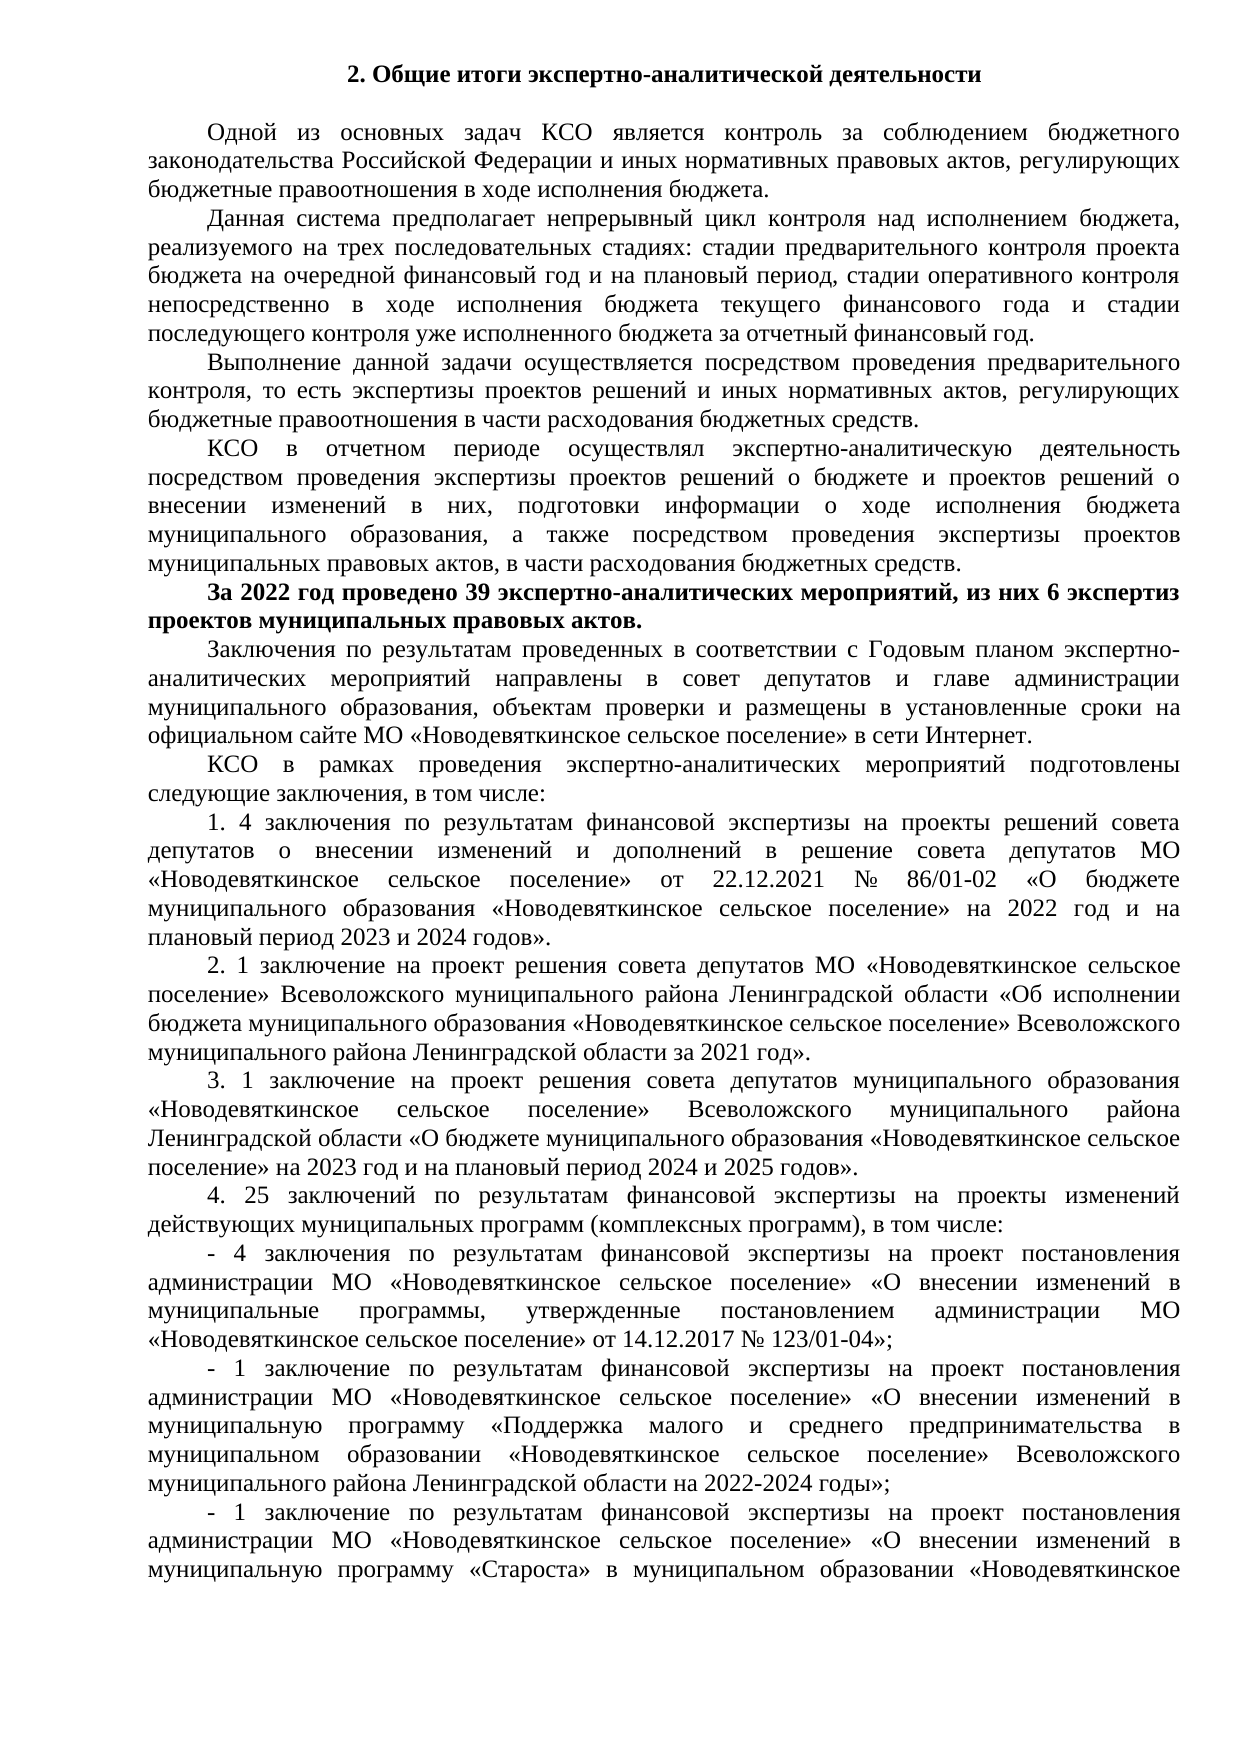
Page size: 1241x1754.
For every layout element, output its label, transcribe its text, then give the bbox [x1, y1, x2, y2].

text КСО в рамках проведения экспертно-аналитических мероприятий подготовлены следующие заключения, в том числе: [148, 749, 1181, 807]
text 2. 1 заключение на проект решения совета депутатов МО «Новодевяткинское сельское поселение» Всеволожского муниципального района Ленинградской области «Об исполнении бюджета муниципального образования «Новодевяткинское сельское поселение» Всеволожского муниципального района Ленинградской области за 2021 год». [148, 950, 1181, 1065]
text Заключения по результатам проведенных в соответствии с Годовым планом экспертно-аналитических мероприятий направлены в совет депутатов и главе администрации муниципального образования, объектам проверки и размещены в установленные сроки на официальном сайте МО «Новодевяткинское сельское поселение» в сети Интернет. [148, 634, 1181, 749]
text Одной из основных задач КСО является контроль за соблюдением бюджетного законодательства Российской Федерации и иных нормативных правовых актов, регулирующих бюджетные правоотношения в ходе исполнения бюджета. [148, 117, 1181, 203]
text 2. Общие итоги экспертно-аналитической деятельности [148, 59, 1181, 88]
text 4. 25 заключений по результатам финансовой экспертизы на проекты изменений действующих муниципальных программ (комплексных программ), в том числе: [148, 1180, 1181, 1238]
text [148, 1497, 1181, 1583]
text - 4 заключения по результатам финансовой экспертизы на проект постановления администрации МО «Новодевяткинское сельское поселение» «О внесении изменений в муниципальные программы, утвержденные постановлением администрации МО «Новодевяткинское сельское поселение» от 14.12.2017 № 123/01-04»; [148, 1238, 1181, 1353]
text 1. 4 заключения по результатам финансовой экспертизы на проекты решений совета депутатов о внесении изменений и дополнений в решение совета депутатов МО «Новодевяткинское сельское поселение» от 22.12.2021 № 86/01-02 «О бюджете муниципального образования «Новодевяткинское сельское поселение» на 2022 год и на плановый период 2023 и 2024 годов». [148, 807, 1181, 950]
text Данная система предполагает непрерывный цикл контроля над исполнением бюджета, реализуемого на трех последовательных стадиях: стадии предварительного контроля проекта бюджета на очередной финансовый год и на плановый период, стадии оперативного контроля непосредственно в ходе исполнения бюджета текущего финансового года и стадии последующего контроля уже исполненного бюджета за отчетный финансовый год. [148, 203, 1181, 347]
text - 1 заключение по результатам финансовой экспертизы на проект постановления администрации МО «Новодевяткинское сельское поселение» «О внесении изменений в муниципальную программу «Поддержка малого и среднего предпринимательства в муниципальном образовании «Новодевяткинское сельское поселение» Всеволожского муниципального района Ленинградской области на 2022-2024 годы»; [148, 1353, 1181, 1497]
text За 2022 год проведено 39 экспертно-аналитических мероприятий, из них 6 экспертиз проектов муниципальных правовых актов. [148, 577, 1181, 634]
text КСО в отчетном периоде осуществлял экспертно-аналитическую деятельность посредством проведения экспертизы проектов решений о бюджете и проектов решений о внесении изменений в них, подготовки информации о ходе исполнения бюджета муниципального образования, а также посредством проведения экспертизы проектов муниципальных правовых актов, в части расходования бюджетных средств. [148, 433, 1181, 577]
text 3. 1 заключение на проект решения совета депутатов муниципального образования «Новодевяткинское сельское поселение» Всеволожского муниципального района Ленинградской области «О бюджете муниципального образования «Новодевяткинское сельское поселение» на 2023 год и на плановый период 2024 и 2025 годов». [148, 1065, 1181, 1180]
text Выполнение данной задачи осуществляется посредством проведения предварительного контроля, то есть экспертизы проектов решений и иных нормативных актов, регулирующих бюджетные правоотношения в части расходования бюджетных средств. [148, 347, 1181, 433]
